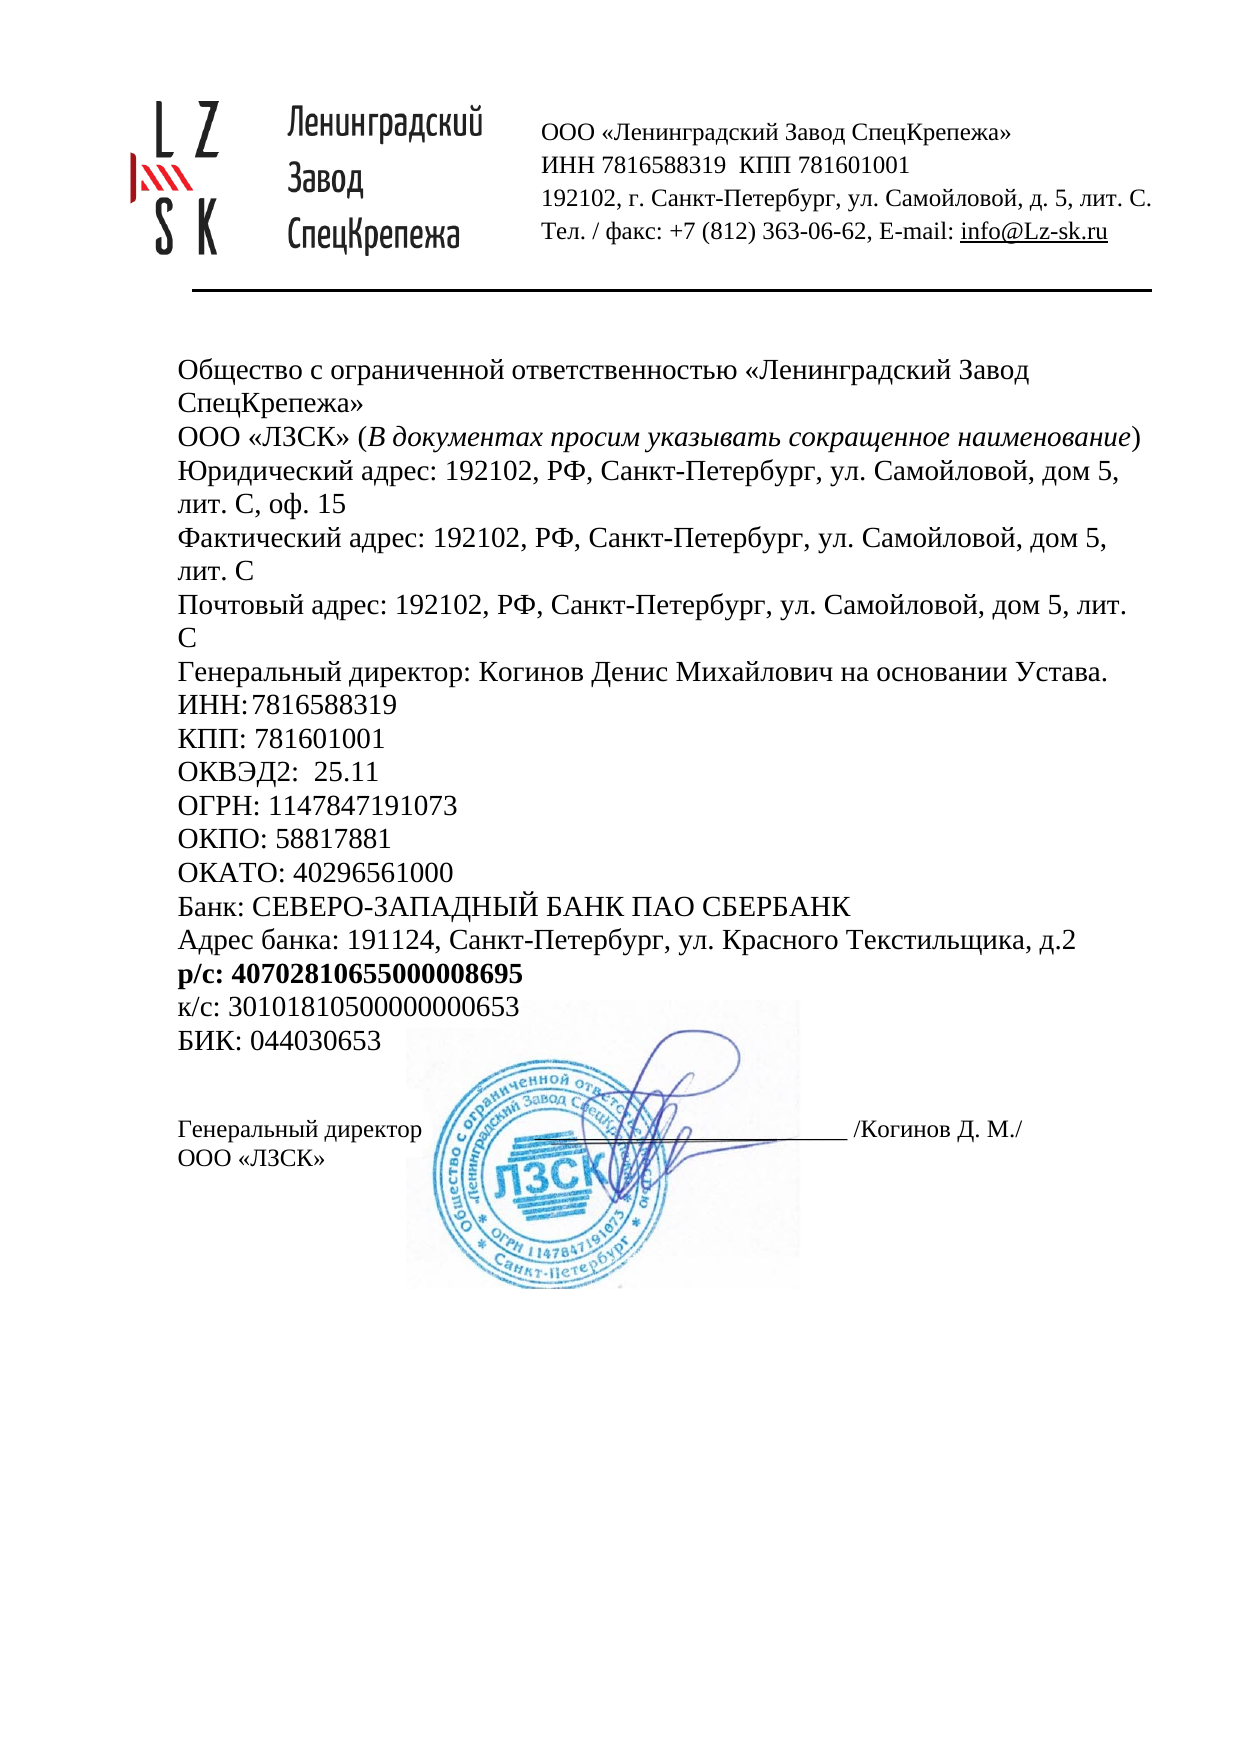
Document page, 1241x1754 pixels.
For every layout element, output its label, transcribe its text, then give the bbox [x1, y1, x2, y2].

text Генеральный директор _________________________ /Когинов Д. М./ [177, 1114, 1152, 1143]
text Почтовый адрес: 192102, РФ, Санкт-Петербург, ул. Самойловой, дом 5, лит. С [177, 587, 1152, 654]
picture [406, 1171, 801, 1290]
picture [406, 1056, 801, 1114]
text Юридический адрес: 192102, РФ, Санкт-Петербург, ул. Самойловой, дом 5, лит. С, оф. 15 [177, 453, 1152, 520]
text КПП: 781601001 [177, 721, 1152, 754]
text ОГРН: 1147847191073 [177, 788, 1152, 822]
text Адрес банка: 191124, Санкт-Петербург, ул. Красного Текстильщика, д.2 [177, 922, 1152, 956]
text к/с: 30101810500000000653 [177, 989, 1152, 1023]
text ООО «ЛЗСК» (В документах просим указывать сокращенное наименование) [177, 419, 1152, 453]
text ООО «ЛЗСК» [177, 1143, 1152, 1171]
text ИНН: 7816588319 [177, 687, 1152, 721]
text Общество с ограниченной ответственностью «Ленинградский Завод СпецКрепежа» [177, 352, 1152, 419]
text ОКВЭД2: 25.11 [177, 754, 1152, 788]
text БИК: 044030653 [177, 1023, 1152, 1056]
text ОКПО: 58817881 [177, 822, 1152, 855]
text р/с: 40702810655000008695 [177, 956, 1152, 989]
text ОКАТО: 40296561000 [177, 855, 1152, 889]
text Фактический адрес: 192102, РФ, Санкт-Петербург, ул. Самойловой, дом 5, лит. С [177, 520, 1152, 587]
text Генеральный директор: Когинов Денис Михайлович на основании Устава. [177, 654, 1152, 687]
text Банк: СЕВЕРО-ЗАПАДНЫЙ БАНК ПАО СБЕРБАНК [177, 889, 1152, 922]
picture [130, 101, 482, 256]
